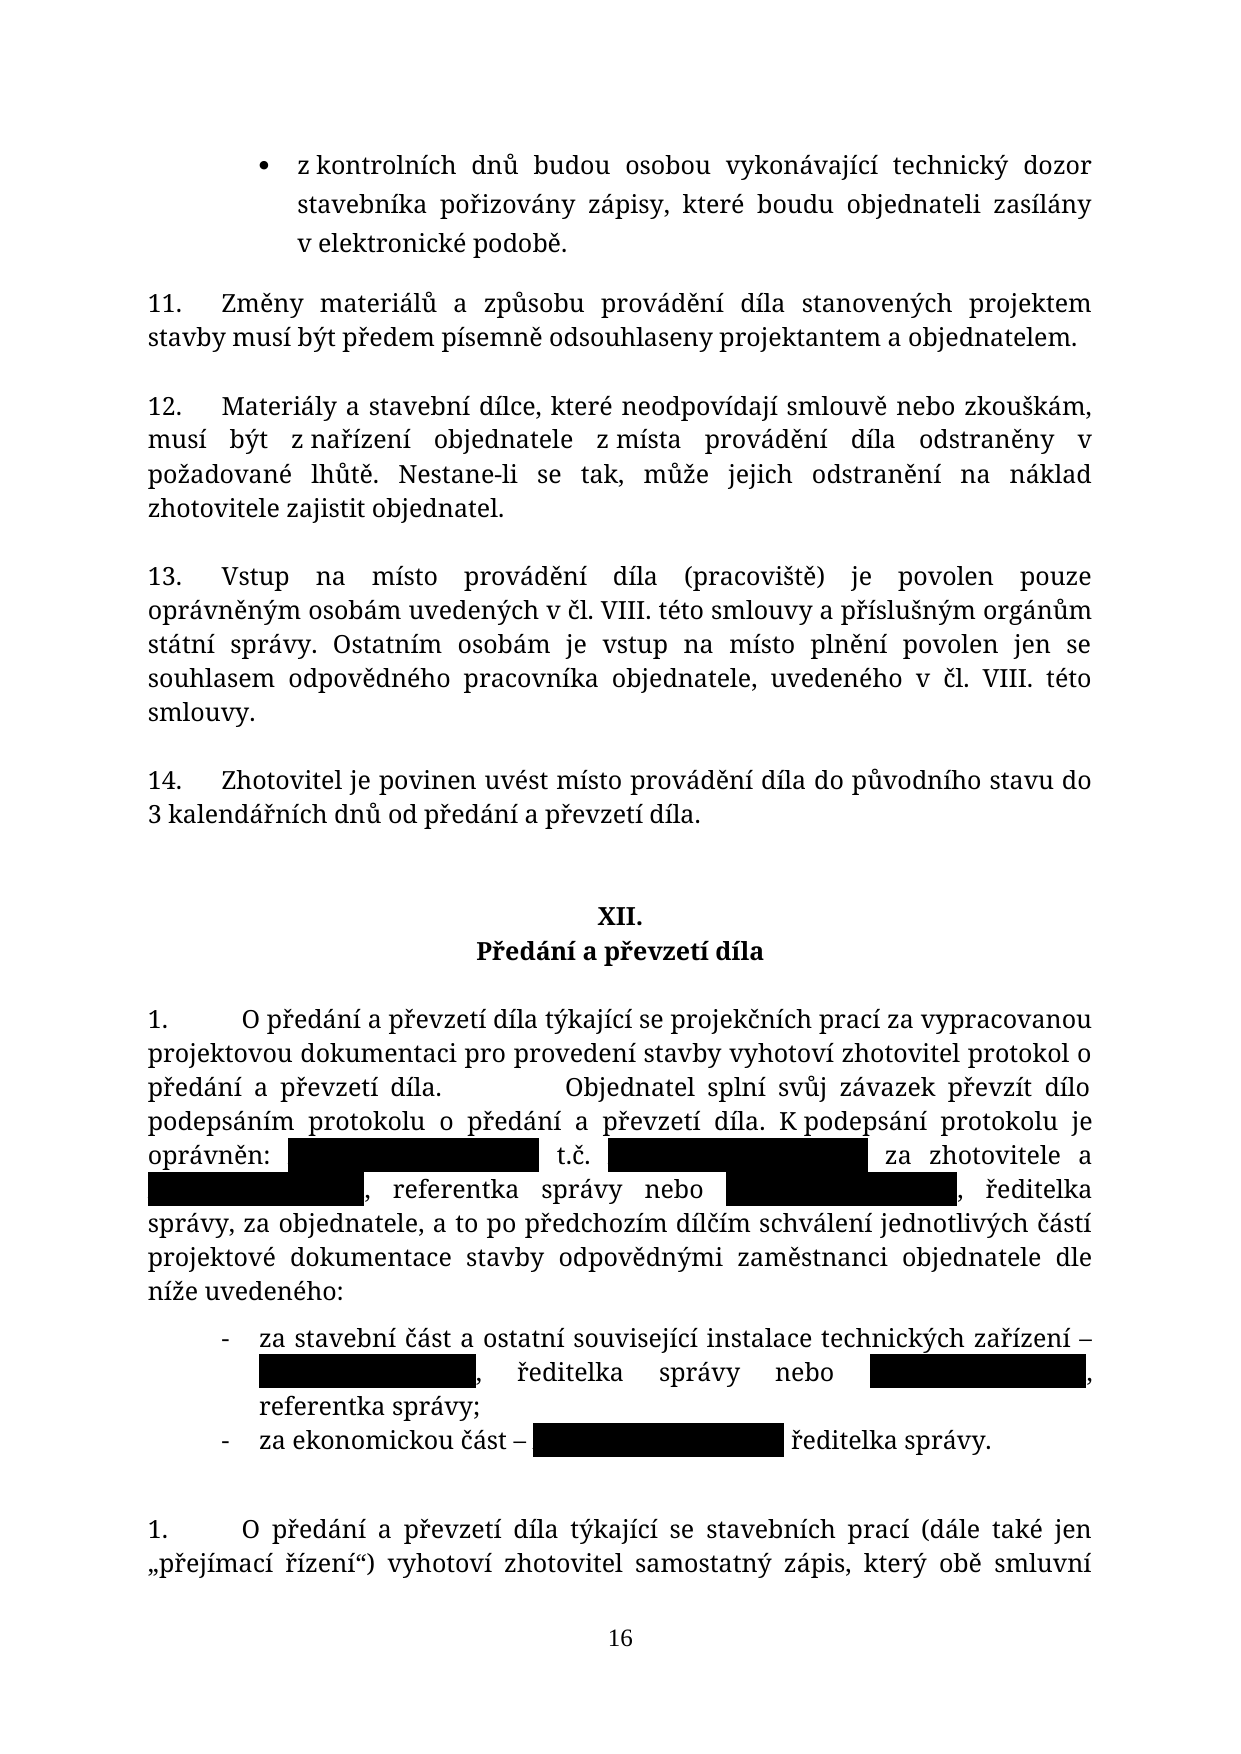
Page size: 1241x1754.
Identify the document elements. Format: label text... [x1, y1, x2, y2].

list za stavební část a ostatní související instalace technických zařízení – xxxxxxxxxxxxxxx, ředitelka správy nebo xxxxxxxxxxxxxxx, referentka správy; [221, 1320, 1093, 1422]
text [148, 1511, 1093, 1579]
list z kontrolních dnů budou osobou vykonávající technický dozor stavebníka pořizovány zápisy, které boudu objednateli zasílány v elektronické podobě. [259, 148, 1093, 260]
text Předání a převzetí díla [148, 933, 1093, 967]
text 12. Materiály a stavební dílce, které neodpovídají smlouvě nebo zkouškám, musí být z nařízení objednatele z místa provádění díla odstraněny v požadované lhůtě. Nestane-li se tak, může jejich odstranění na náklad zhotovitele zajistit objednatel. [148, 388, 1093, 524]
text 14. Zhotovitel je povinen uvést místo provádění díla do původního stavu do 3 kalendářních dnů od předání a převzetí díla. [148, 763, 1093, 831]
list za ekonomickou část – xxxxxxxxxxxxxxxxx, ředitelka správy. [221, 1422, 1093, 1457]
text 1. O předání a převzetí díla týkající se projekčních prací za vypracovanou projektovou dokumentaci pro provedení stavby vyhotoví zhotovitel protokol o předání a převzetí díla. Objednatel splní svůj závazek převzít dílo podepsáním protokolu o předání a převzetí díla. K podepsání protokolu je oprávněn: xxxxxxxxxxxxxxxxx, t.č. xxxxxxxxxxxxxxxxxx za zhotovitele a xxxxxxxxxxxxxxx, referentka správy nebo xxxxxxxxxxxxxxxx, ředitelka správy, za objednatele, a to po předchozím dílčím schválení jednotlivých částí projektové dokumentace stavby odpovědnými zaměstnanci objednatele dle níže uvedeného: [148, 1001, 1093, 1308]
text XII. [148, 899, 1093, 933]
text 13. Vstup na místo provádění díla (pracoviště) je povolen pouze oprávněným osobám uvedených v čl. VIII. této smlouvy a příslušným orgánům státní správy. Ostatním osobám je vstup na místo plnění povolen jen se souhlasem odpovědného pracovníka objednatele, uvedeného v čl. VIII. této smlouvy. [148, 558, 1093, 729]
text 11. Změny materiálů a způsobu provádění díla stanovených projektem stavby musí být předem písemně odsouhlaseny projektantem a objednatelem. [148, 286, 1093, 354]
